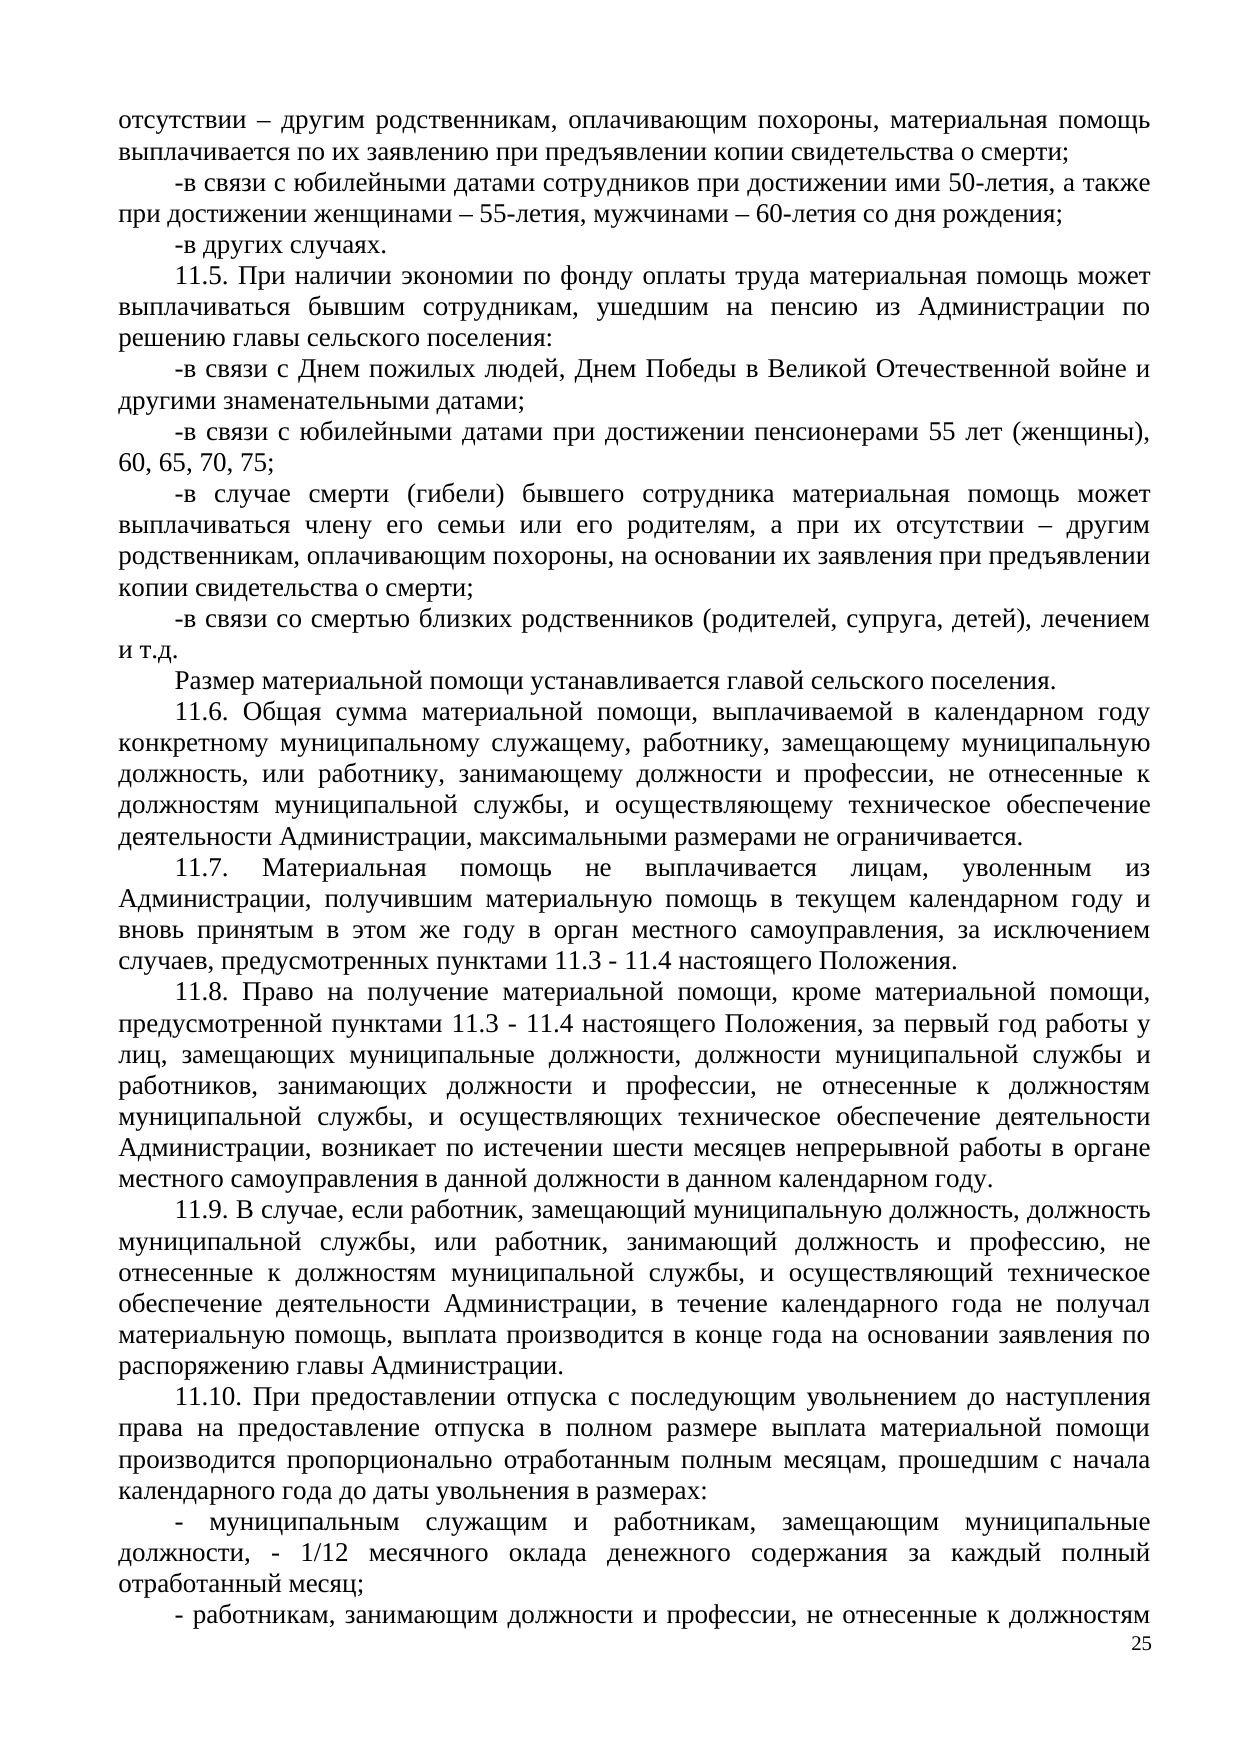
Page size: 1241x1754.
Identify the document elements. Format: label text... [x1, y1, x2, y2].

text -в связи с Днем пожилых людей, Днем Победы в Великой Отечественной войне и другими знаменательными датами; [118, 353, 1152, 415]
text 11.10. При предоставлении отпуска с последующим увольнением до наступления права на предоставление отпуска в полном размере выплата материальной помощи производится пропорционально отработанным полным месяцам, прошедшим с начала календарного года до даты увольнения в размерах: [118, 1380, 1152, 1505]
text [118, 1598, 1152, 1629]
text -в связи с юбилейными датами при достижении пенсионерами 55 лет (женщины), 60, 65, 70, 75; [118, 415, 1152, 477]
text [118, 103, 1152, 166]
text -в других случаях. [118, 228, 1152, 259]
text -в связи с юбилейными датами сотрудников при достижении ими 50-летия, а также при достижении женщинами – 55-летия, мужчинами – 60-летия со дня рождения; [118, 166, 1152, 228]
text - муниципальным служащим и работникам, замещающим муниципальные должности, - 1/12 месячного оклада денежного содержания за каждый полный отработанный месяц; [118, 1505, 1152, 1598]
text 11.9. В случае, если работник, замещающий муниципальную должность, должность муниципальной службы, или работник, занимающий должность и профессию, не отнесенные к должностям муниципальной службы, и осуществляющий техническое обеспечение деятельности Администрации, в течение календарного года не получал материальную помощь, выплата производится в конце года на основании заявления по распоряжению главы Администрации. [118, 1193, 1152, 1380]
text Размер материальной помощи устанавливается главой сельского поселения. [118, 664, 1152, 695]
text -в случае смерти (гибели) бывшего сотрудника материальная помощь может выплачиваться члену его семьи или его родителям, а при их отсутствии – другим родственникам, оплачивающим похороны, на основании их заявления при предъявлении копии свидетельства о смерти; [118, 477, 1152, 602]
text 11.5. При наличии экономии по фонду оплаты труда материальная помощь может выплачиваться бывшим сотрудникам, ушедшим на пенсию из Администрации по решению главы сельского поселения: [118, 259, 1152, 353]
text 11.8. Право на получение материальной помощи, кроме материальной помощи, предусмотренной пунктами 11.3 - 11.4 настоящего Положения, за первый год работы у лиц, замещающих муниципальные должности, должности муниципальной службы и работников, занимающих должности и профессии, не отнесенные к должностям муниципальной службы, и осуществляющих техническое обеспечение деятельности Администрации, возникает по истечении шести месяцев непрерывной работы в органе местного самоуправления в данной должности в данном календарном году. [118, 976, 1152, 1193]
text 11.6. Общая сумма материальной помощи, выплачиваемой в календарном году конкретному муниципальному служащему, работнику, замещающему муниципальную должность, или работнику, занимающему должности и профессии, не отнесенные к должностям муниципальной службы, и осуществляющему техническое обеспечение деятельности Администрации, максимальными размерами не ограничивается. [118, 695, 1152, 851]
text -в связи со смертью близких родственников (родителей, супруга, детей), лечением и т.д. [118, 602, 1152, 664]
text 11.7. Материальная помощь не выплачивается лицам, уволенным из Администрации, получившим материальную помощь в текущем календарном году и вновь принятым в этом же году в орган местного самоуправления, за исключением случаев, предусмотренных пунктами 11.3 - 11.4 настоящего Положения. [118, 851, 1152, 976]
